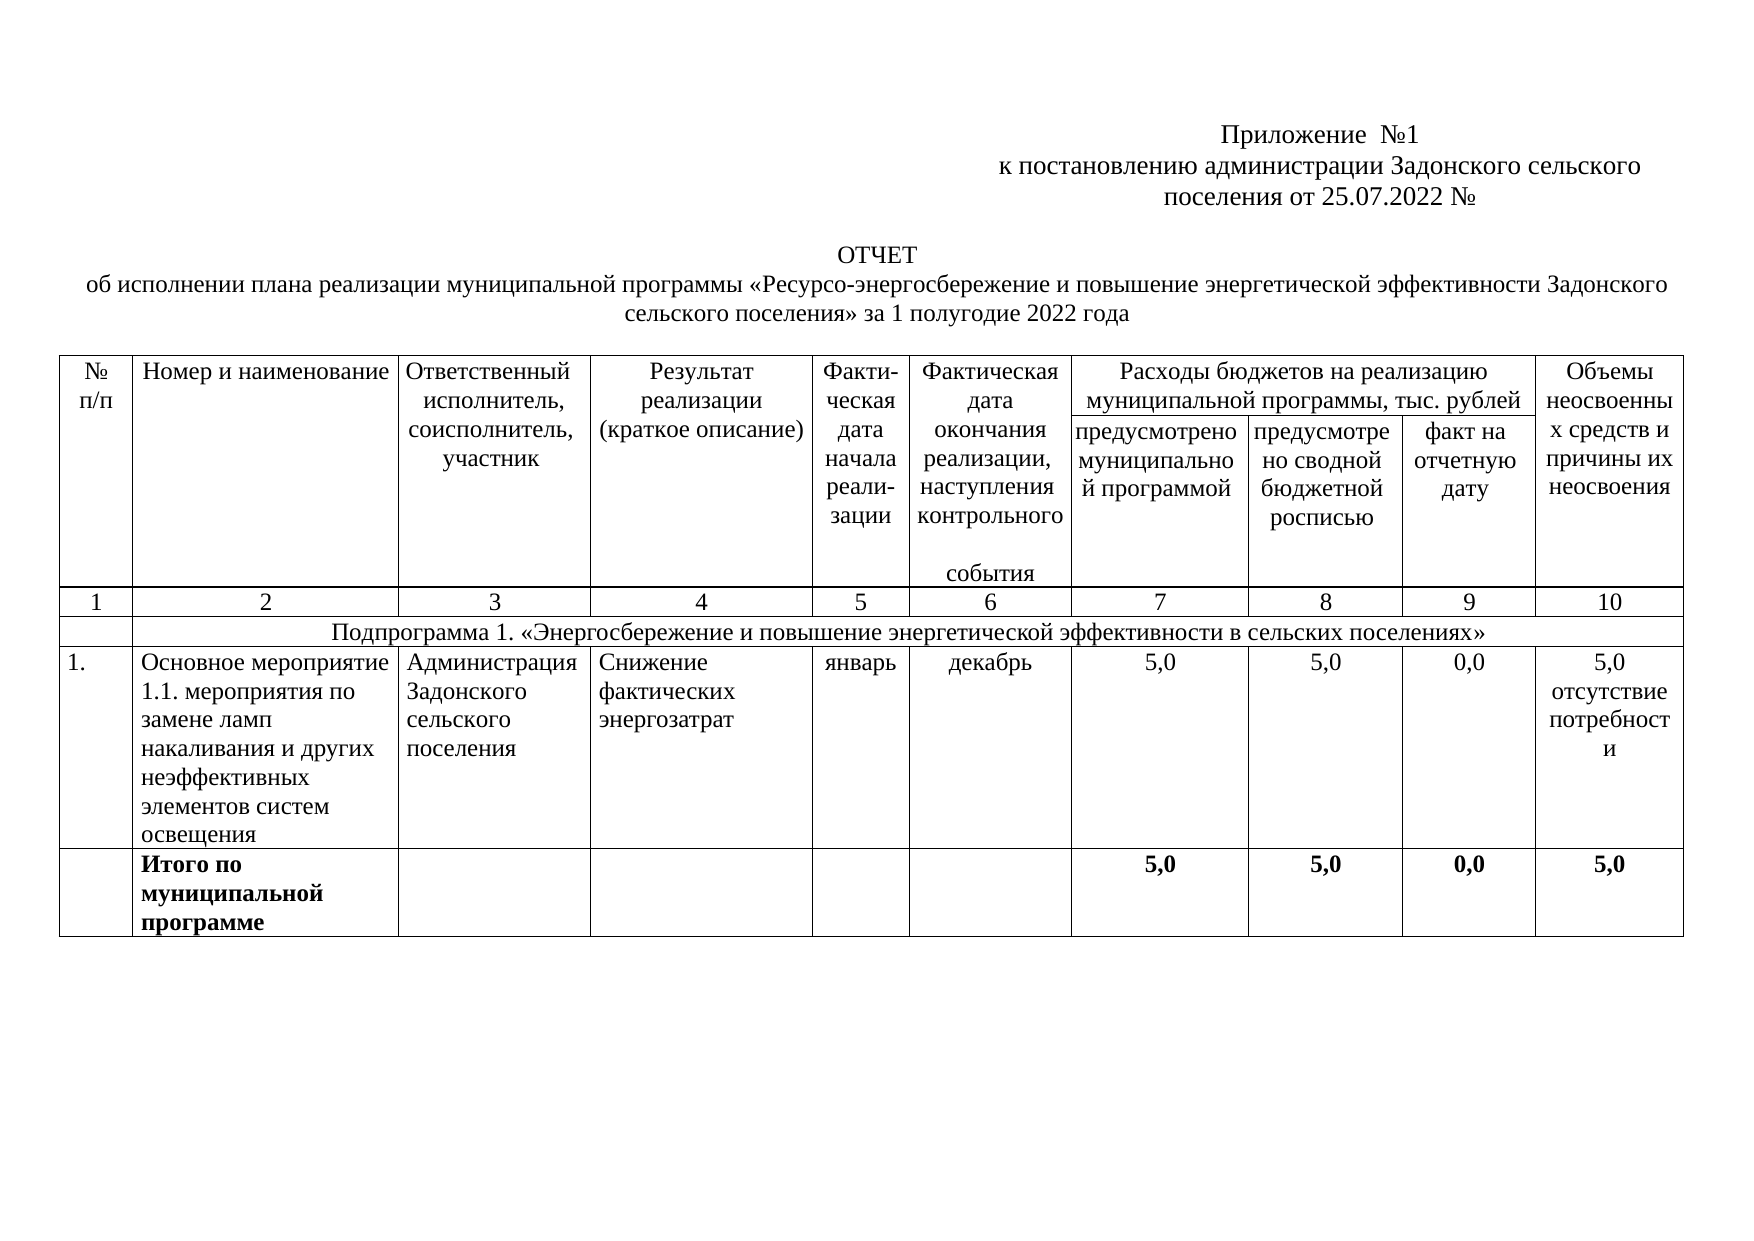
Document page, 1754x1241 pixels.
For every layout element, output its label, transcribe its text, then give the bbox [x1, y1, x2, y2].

table_cell [910, 849, 1071, 936]
table_cell 3 [399, 588, 590, 616]
table_cell Подпрограмма 1. «Энергосбережение и повышение энергетической эффективности в сельских поселениях» [133, 617, 1683, 646]
table_cell 5,0 [1249, 849, 1402, 936]
table_cell Снижение фактических энергозатрат [591, 647, 812, 848]
table_header Номер и наименование [133, 356, 398, 586]
table_cell 4 [591, 588, 812, 616]
table_cell факт на отчетную дату [1403, 416, 1535, 586]
table_cell январь [813, 647, 909, 848]
table_cell Администрация Задонского сельского поселения [399, 647, 590, 848]
table_header Ответственный исполнитель, соисполнитель, участник [399, 356, 590, 586]
table_cell 10 [1536, 588, 1683, 616]
table_cell 0,0 [1403, 647, 1535, 848]
table_cell предусмотрено муниципальной программой [1072, 416, 1248, 586]
table_cell [399, 849, 590, 936]
table_cell 1 [60, 588, 132, 616]
table_cell 0,0 [1403, 849, 1535, 936]
table_cell 5,0 отсутствие потребности [1536, 647, 1683, 848]
table_header № п/п [60, 356, 132, 586]
table_cell [813, 849, 909, 936]
table_cell 7 [1072, 588, 1248, 616]
table_cell 1. [60, 647, 132, 848]
table_cell [60, 617, 132, 646]
text к постановлению администрации Задонского сельского поселения от 25.07.2022 № [945, 149, 1695, 212]
table_header Фактическая дата окончания реализации, наступления контрольного события [910, 356, 1071, 586]
text Приложение №1 [945, 118, 1695, 149]
table_cell [591, 849, 812, 936]
text об исполнении плана реализации муниципальной программы «Ресурсо-энергосбережение и повышение энергетической эффективности Задонского сельского поселения» за 1 полугодие 2022 года [59, 269, 1695, 327]
table_cell 9 [1403, 588, 1535, 616]
text ОТЧЕТ [59, 240, 1695, 269]
table_cell предусмотрено сводной бюджетной росписью [1249, 416, 1402, 586]
table_header Объемы неосвоенных средств и причины их неосвоения [1536, 356, 1683, 586]
table_cell 5,0 [1249, 647, 1402, 848]
table_cell 5 [813, 588, 909, 616]
table_cell 6 [910, 588, 1071, 616]
table_cell Итого по муниципальной программе [133, 849, 398, 936]
table_cell [60, 849, 132, 936]
table_cell 2 [133, 588, 398, 616]
table_header Расходы бюджетов на реализацию муниципальной программы, тыс. рублей [1072, 356, 1535, 415]
table_cell 5,0 [1072, 647, 1248, 848]
table_cell Основное мероприятие 1.1. мероприятия по замене ламп накаливания и других неэффективных элементов систем освещения [133, 647, 398, 848]
table_header Факти-ческая дата начала реали-зации [813, 356, 909, 586]
table_cell декабрь [910, 647, 1071, 848]
table_header Результат реализации (краткое описание) [591, 356, 812, 586]
table_cell 8 [1249, 588, 1402, 616]
table_cell 5,0 [1072, 849, 1248, 936]
table_cell 5,0 [1536, 849, 1683, 936]
